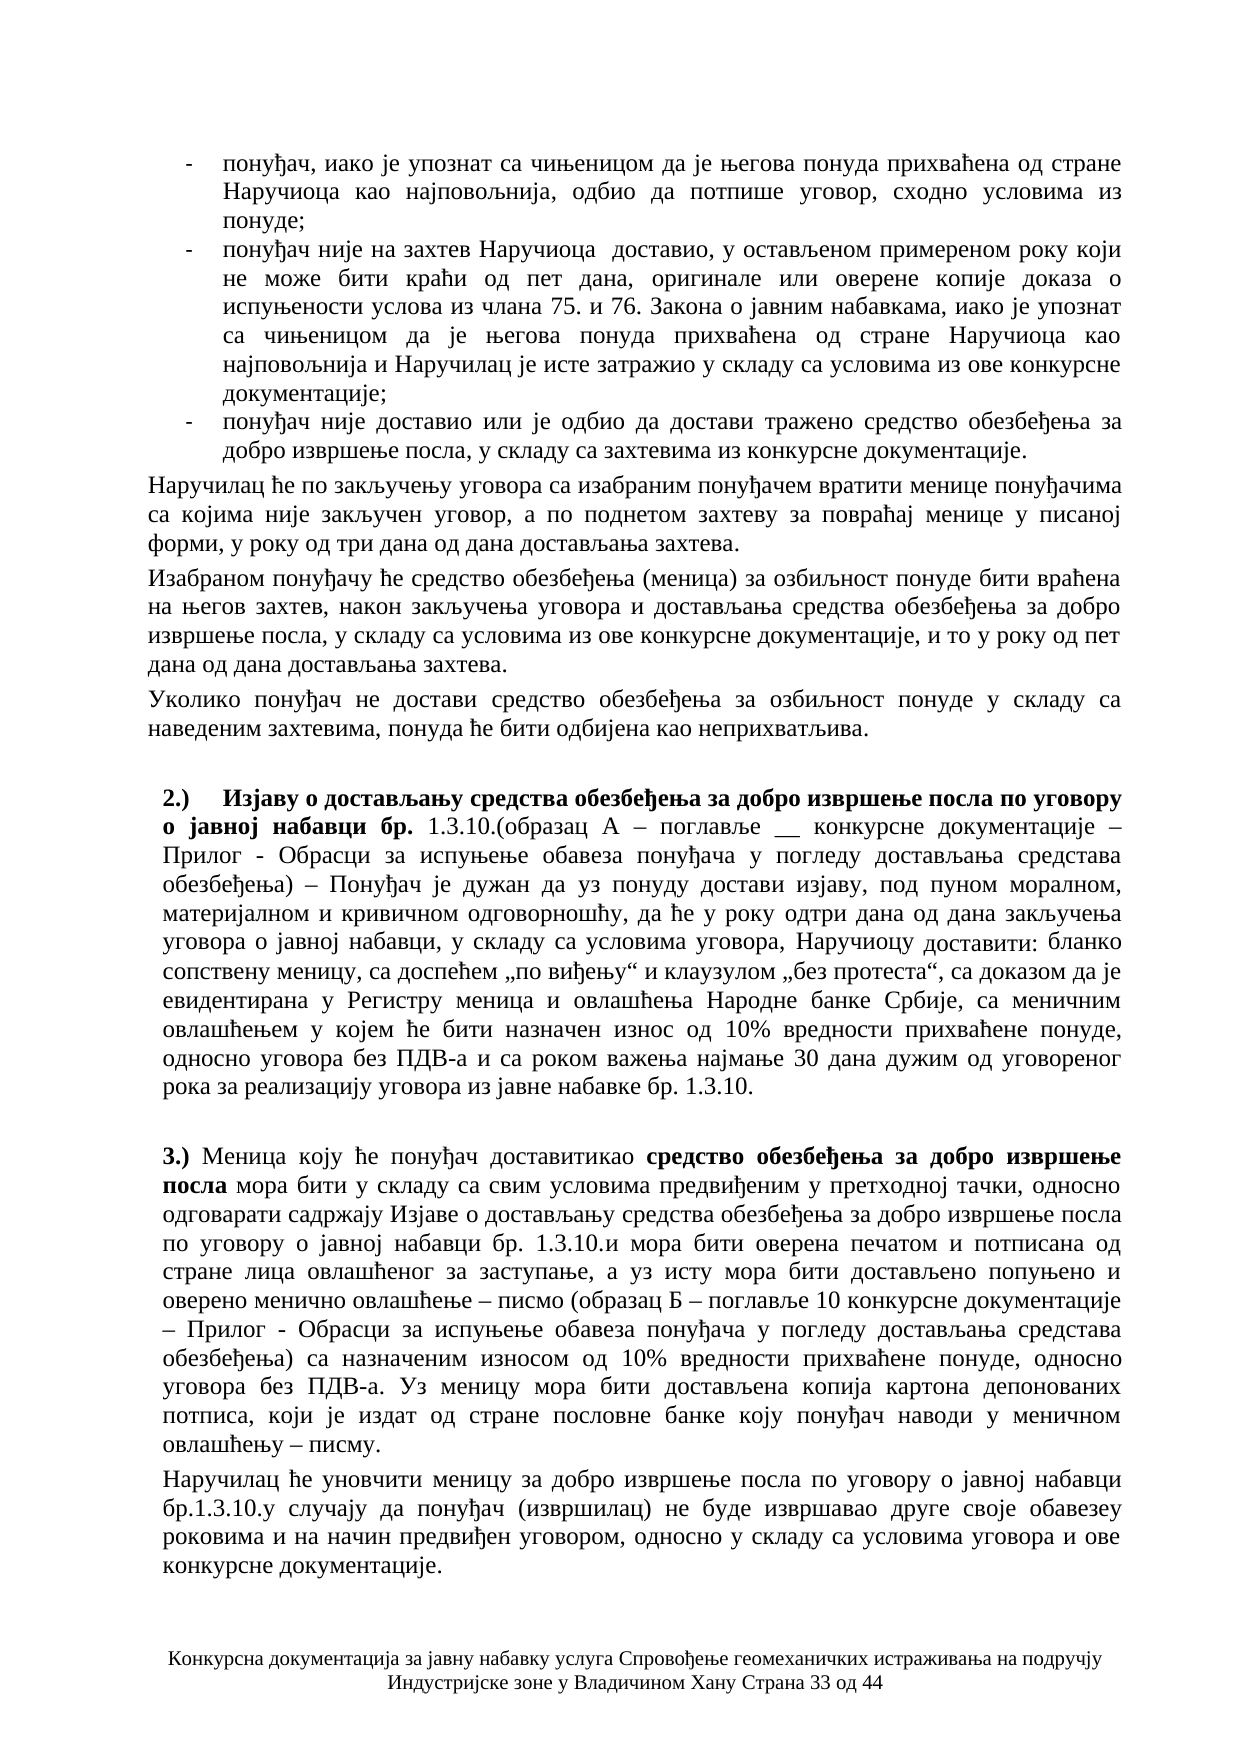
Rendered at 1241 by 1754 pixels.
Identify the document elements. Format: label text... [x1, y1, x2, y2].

list Наручилац ће уновчити меницу за добро извршење посла по уговору о јавној набавци бр.1.3.10.у случају да понуђач (извршилац) не буде извршавао друге своје обавезеу роковима и на начин предвиђен уговором, односно у складу са условима уговора и ове конкурсне документације. [162, 1464, 1122, 1579]
list 3.) Меница коју ће понуђач доставитикао средство обезбеђења за добро извршење посла мора бити у складу са свим условима предвиђеним у претходној тачки, односно одговарати садржају Изјаве о достављању средства обезбеђења за добро извршење посла по уговору о јавној набавци бр. 1.3.10.и мора бити оверена печатом и потписана од стране лица овлашћеног за заступање, а уз исту мора бити достављено попуњено и оверено менично овлашћење – писмо (образац Б – поглавље 10 конкурсне документације – Прилог - Обрасци за испуњење обавеза понуђача у погледу достављања средстава обезбеђења) са назначеним износом од 10% вредности прихваћене понуде, односно уговора без ПДВ-а. Уз меницу мора бити достављена копија картона депонованих потписа, који је издат од стране пословне банке коју понуђач наводи у меничном овлашћењу – писму. [162, 1141, 1122, 1458]
list понуђач није доставио или је одбио да достави тражено средство обезбеђења за добро извршење посла, у складу са захтевима из конкурсне документације. [185, 406, 1122, 464]
list понуђач није на захтев Наручиоца доставио, у остављеном примереном року који не може бити краћи од пет дана, оригинале или оверене копије доказа о испуњености услова из члана 75. и 76. Закона о јавним набавкама, иако је упознат са чињеницом да је његова понуда прихваћена од стране Наручиоца као најповољнија и Наручилац је исте затражио у складу са условима из ове конкурсне документације; [185, 234, 1122, 406]
list 2.) Изјаву о достављању средства обезбеђења за добро извршење посла по уговору о јавној набавци бр. 1.3.10.(образац А – поглавље __ конкурсне документације – Прилог - Обрасци за испуњење обавеза понуђача у погледу достављања средстава обезбеђења) – Понуђач је дужан да уз понуду достави изјаву, под пуном моралном, материјалном и кривичном одговорношћу, да ће у року одтри дана од дана закључења уговора о јавној набавци, у складу са условима уговора, Наручиоцу доставити: бланко сопствену меницу, са доспећем „по виђењу“ и клаузулом „без протеста“, са доказом да је евидентирана у Регистру меница и овлашћења Народне банке Србије, са меничним овлашћењем у којем ће бити назначен износ од 10% вредности прихваћене понуде, односно уговора без ПДВ-а и са роком важења најмање 30 дана дужим од уговореног рока за реализацију уговора из јавне набавке бр. 1.3.10. [162, 783, 1122, 1100]
text Наручилац ће по закључењу уговора са изабраним понуђачем вратити менице понуђачима са којима није закључен уговор, а по поднетом захтеву за повраћај менице у писаној форми, у року од три дана од дана достављања захтева. [148, 470, 1122, 556]
text Изабраном понуђачу ће средство обезбеђења (меница) за озбиљност понуде бити враћена на његов захтев, након закључења уговора и достављања средства обезбеђења за добро извршење посла, у складу са условима из ове конкурсне документације, и то у року од пет дана од дана достављања захтева. [148, 563, 1122, 678]
list понуђач, иако је упознат са чињеницом да је његова понуда прихваћена од стране Наручиоца као најповољнија, одбио да потпише уговор, сходно условима из понуде; [185, 148, 1122, 234]
text Уколико понуђач не достави средство обезбеђења за озбиљност понуде у складу са наведеним захтевима, понуда ће бити одбијена као неприхватљива. [148, 684, 1122, 741]
